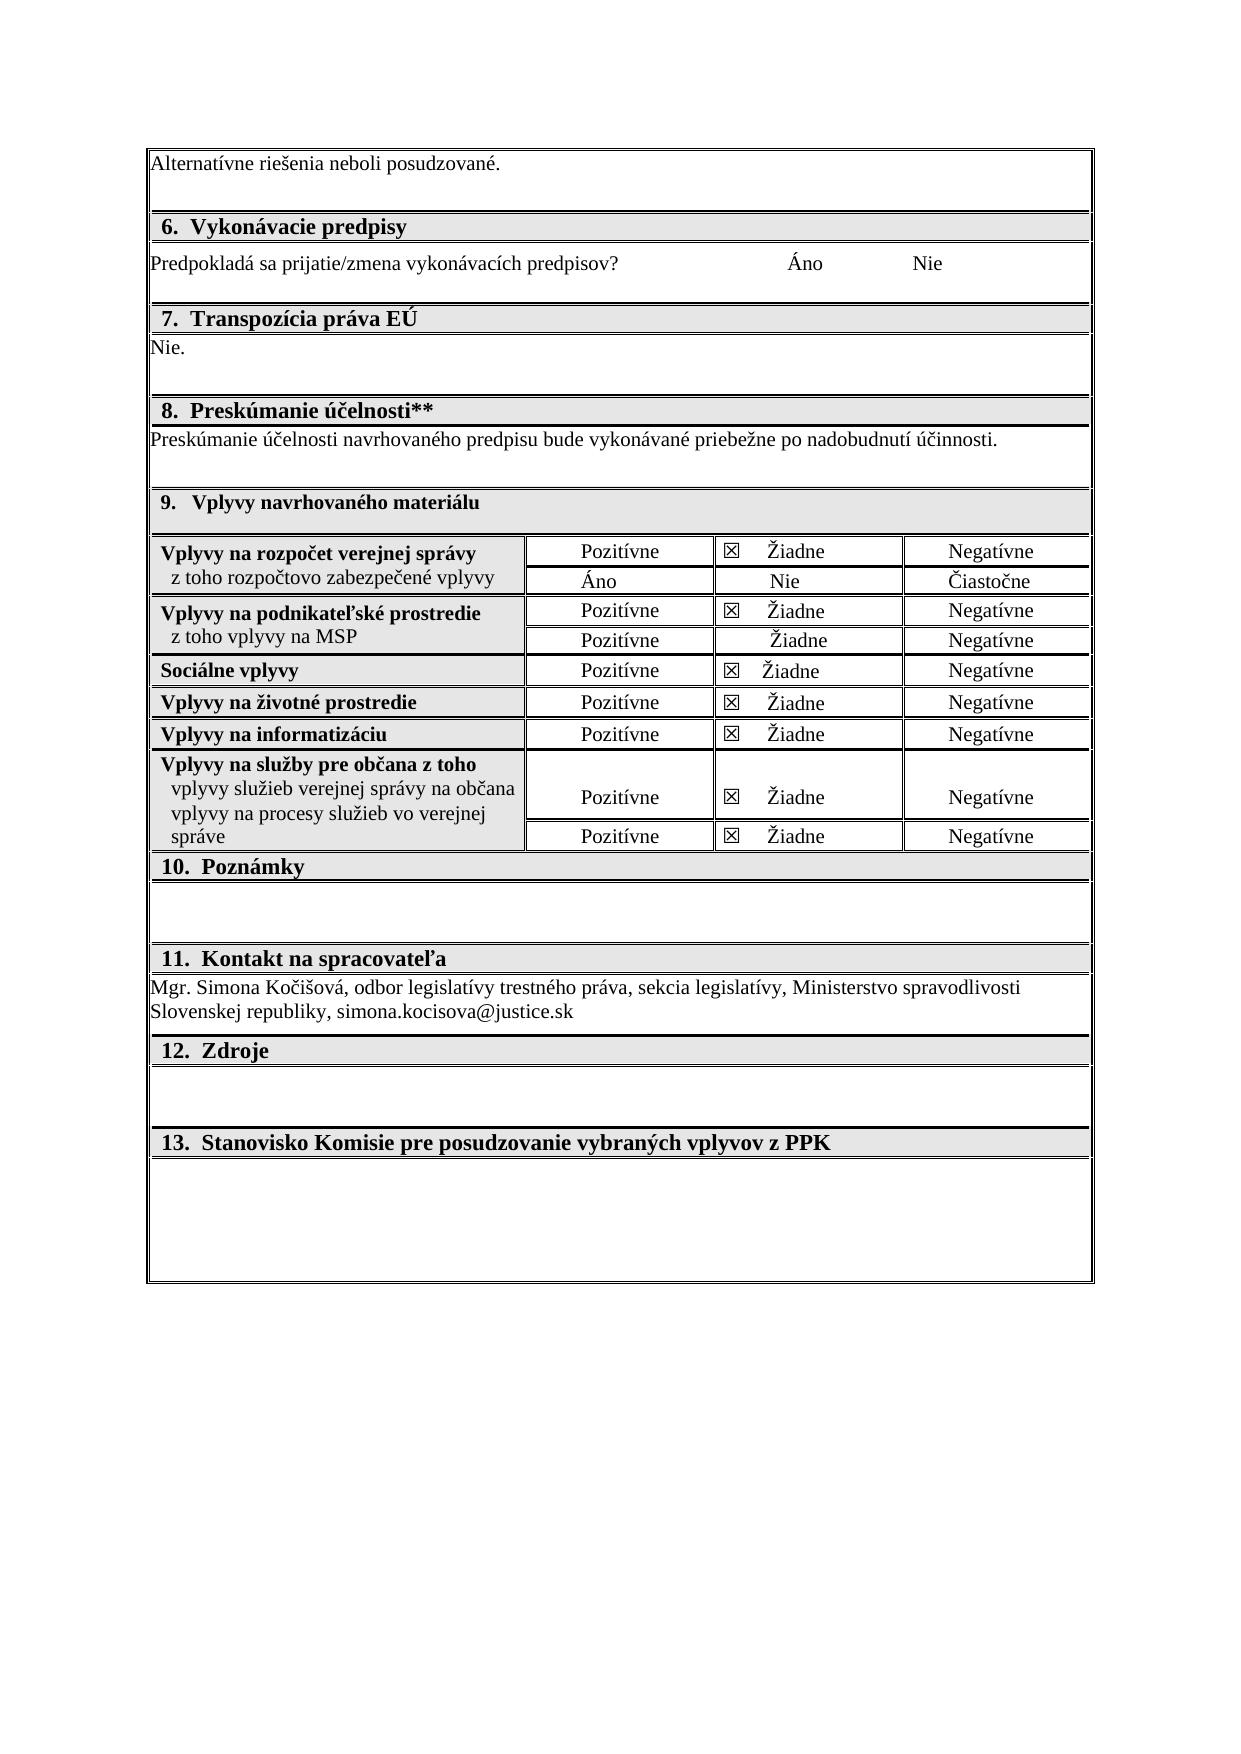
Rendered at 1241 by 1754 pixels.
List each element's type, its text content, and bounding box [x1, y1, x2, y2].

table_cell  Negatívne [905, 685, 1092, 716]
table_cell ☒ Žiadne [716, 537, 902, 565]
table_cell [148, 1156, 1093, 1281]
table_cell Preskúmanie účelnosti navrhovaného predpisu bude vykonávané priebežne po nadobudnutí účinnosti. [150, 424, 1091, 486]
table_cell  Negatívne [905, 653, 1093, 684]
table_cell  Pozitívne [527, 597, 713, 625]
table_cell  Žiadne [716, 628, 902, 653]
table_cell [150, 879, 1092, 942]
table_cell Vplyvy na podnikateľské prostredie z toho vplyvy na MSP [150, 593, 524, 653]
table_cell  Negatívne [904, 625, 1093, 653]
table_cell ☒ Žiadne [716, 720, 902, 748]
table_cell ☒ Žiadne [716, 688, 902, 716]
table_cell [150, 1064, 1092, 1126]
table_cell ☒ Žiadne [716, 751, 902, 818]
table_cell  Čiastočne [905, 565, 1091, 593]
table_cell Vplyvy na služby pre občana z toho vplyvy služieb verejnej správy na občana vplyvy na procesy služieb vo verejnej správe [148, 748, 524, 850]
table_cell  Nie [716, 568, 902, 593]
table_cell Predpokladá sa prijatie/zmena vykonávacích predpisov?  Áno  Nie [148, 240, 1093, 302]
table_cell 10. Poznámky [148, 850, 1093, 879]
table_cell  Negatívne [905, 593, 1092, 625]
table_cell ☒ Žiadne [716, 656, 902, 684]
table_cell  Áno [527, 568, 713, 593]
table_cell  Negatívne [905, 716, 1092, 748]
table_cell  Pozitívne [527, 751, 713, 818]
table_cell 12. Zdroje [150, 1034, 1091, 1063]
table_cell  Pozitívne [527, 656, 713, 684]
table_cell 9. Vplyvy navrhovaného materiálu [150, 486, 1092, 533]
table_cell  Pozitívne [527, 720, 713, 748]
table_cell 13. Stanovisko Komisie pre posudzovanie vybraných vplyvov z PPK [150, 1126, 1091, 1156]
table_cell 8. Preskúmanie účelnosti** [150, 394, 1092, 424]
table_cell Nie. [148, 332, 1093, 394]
table_cell 7. Transpozícia práva EÚ [150, 302, 1092, 332]
table_cell  Negatívne [905, 748, 1093, 818]
table_cell Mgr. Simona Kočišová, odbor legislatívy trestného práva, sekcia legislatívy, Ministerstvo spravodlivosti Slovenskej republiky, simona.kocisova@justice.sk [150, 971, 1092, 1034]
table_cell Alternatívne riešenia neboli posudzované. [150, 151, 1091, 210]
table_cell 6. Vykonávacie predpisy [150, 210, 1092, 240]
table_cell  Negatívne [905, 818, 1092, 850]
table_cell  Pozitívne [527, 822, 713, 850]
table_cell Vplyvy na informatizáciu [150, 716, 524, 748]
table_cell Sociálne vplyvy [148, 653, 524, 684]
table_cell  Pozitívne [527, 537, 713, 565]
table_cell  Negatívne [905, 533, 1092, 565]
table_cell  Pozitívne [527, 688, 713, 716]
table_cell ☒ Žiadne [716, 597, 902, 625]
table_cell Vplyvy na životné prostredie [150, 685, 524, 716]
table_cell ☒ Žiadne [716, 822, 902, 850]
table_cell Vplyvy na rozpočet verejnej správy z toho rozpočtovo zabezpečené vplyvy [150, 533, 524, 593]
table_cell  Pozitívne [527, 628, 713, 653]
table_cell 11. Kontakt na spracovateľa [148, 942, 1093, 971]
